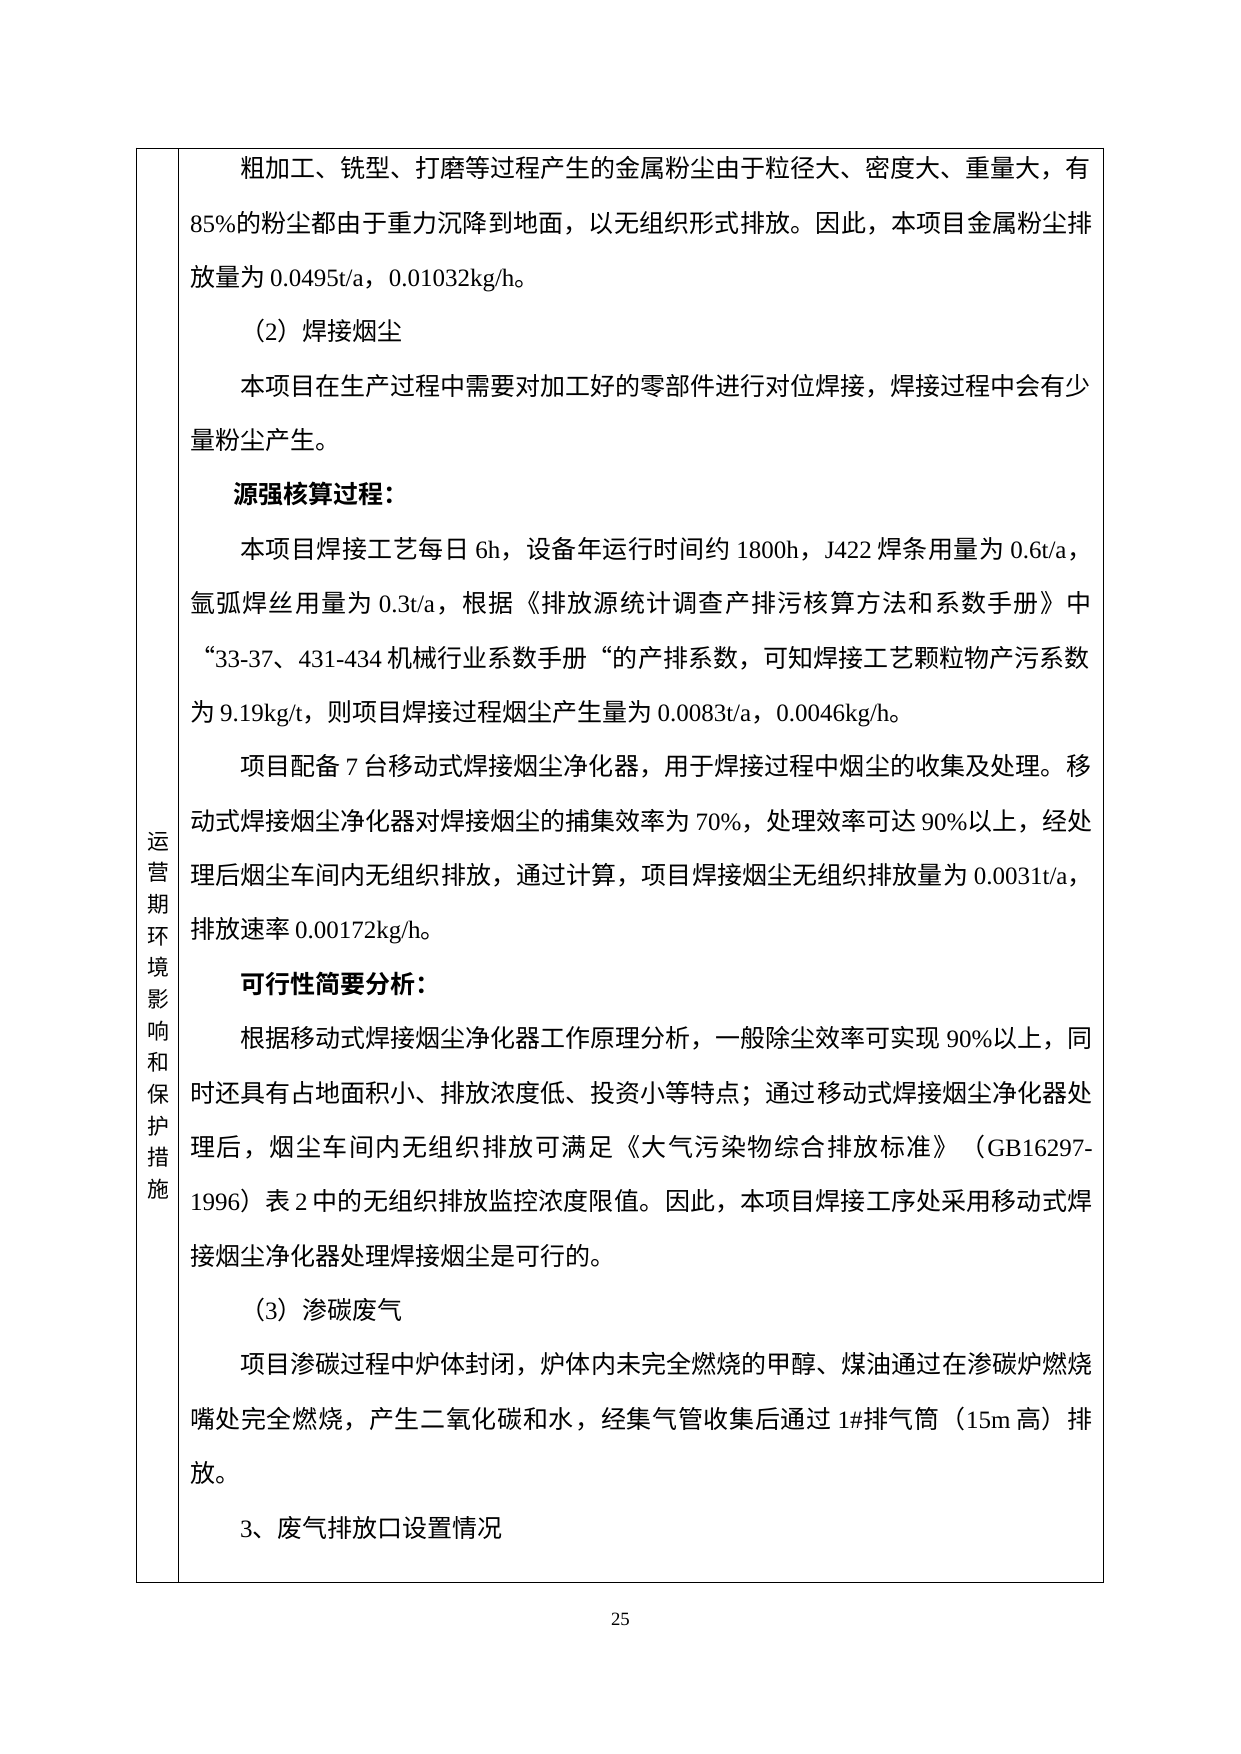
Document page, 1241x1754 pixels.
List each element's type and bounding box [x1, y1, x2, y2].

table_cell [179, 149, 1103, 1582]
table_cell [137, 149, 178, 1582]
